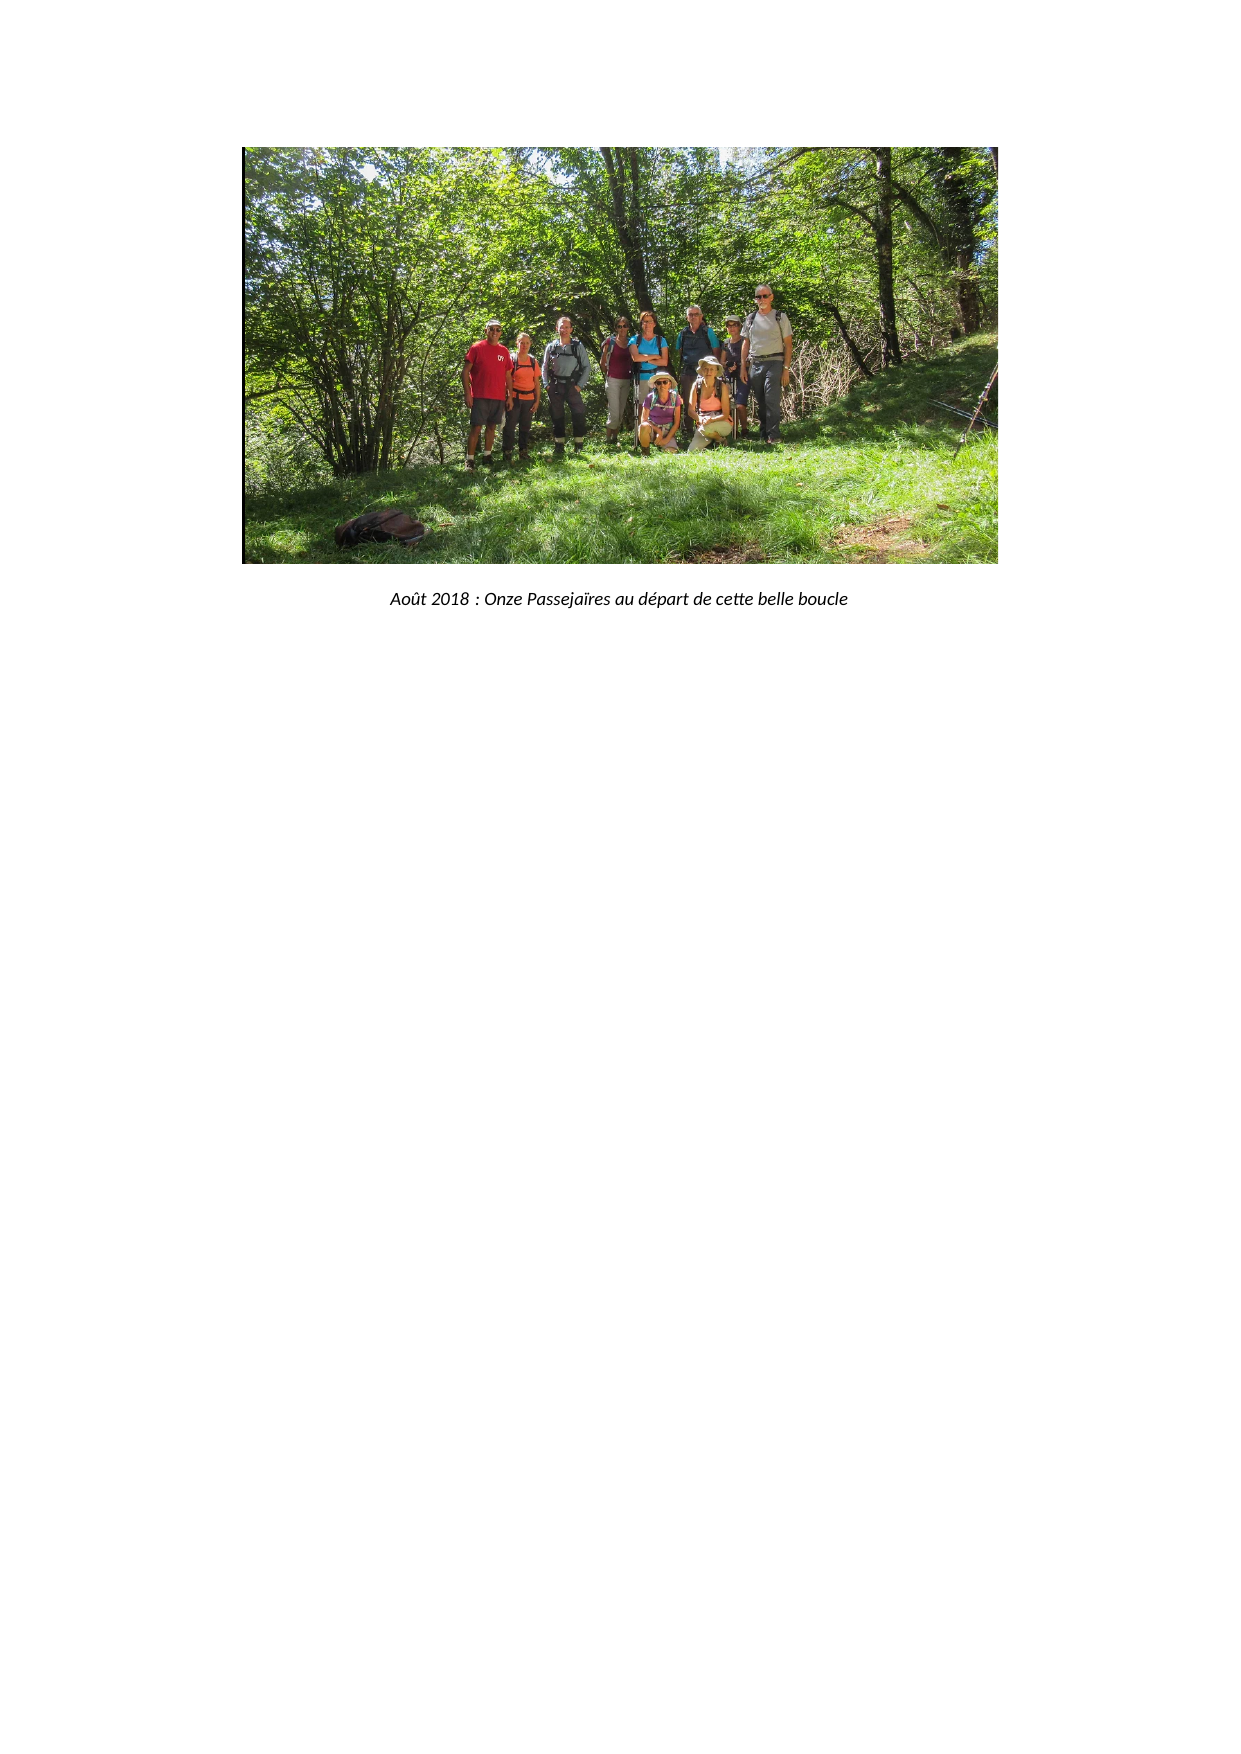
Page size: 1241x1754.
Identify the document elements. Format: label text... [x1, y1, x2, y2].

text Août 2018 : Onze Passejaïres au départ de cette belle boucle [148, 587, 1093, 610]
picture [242, 147, 999, 564]
